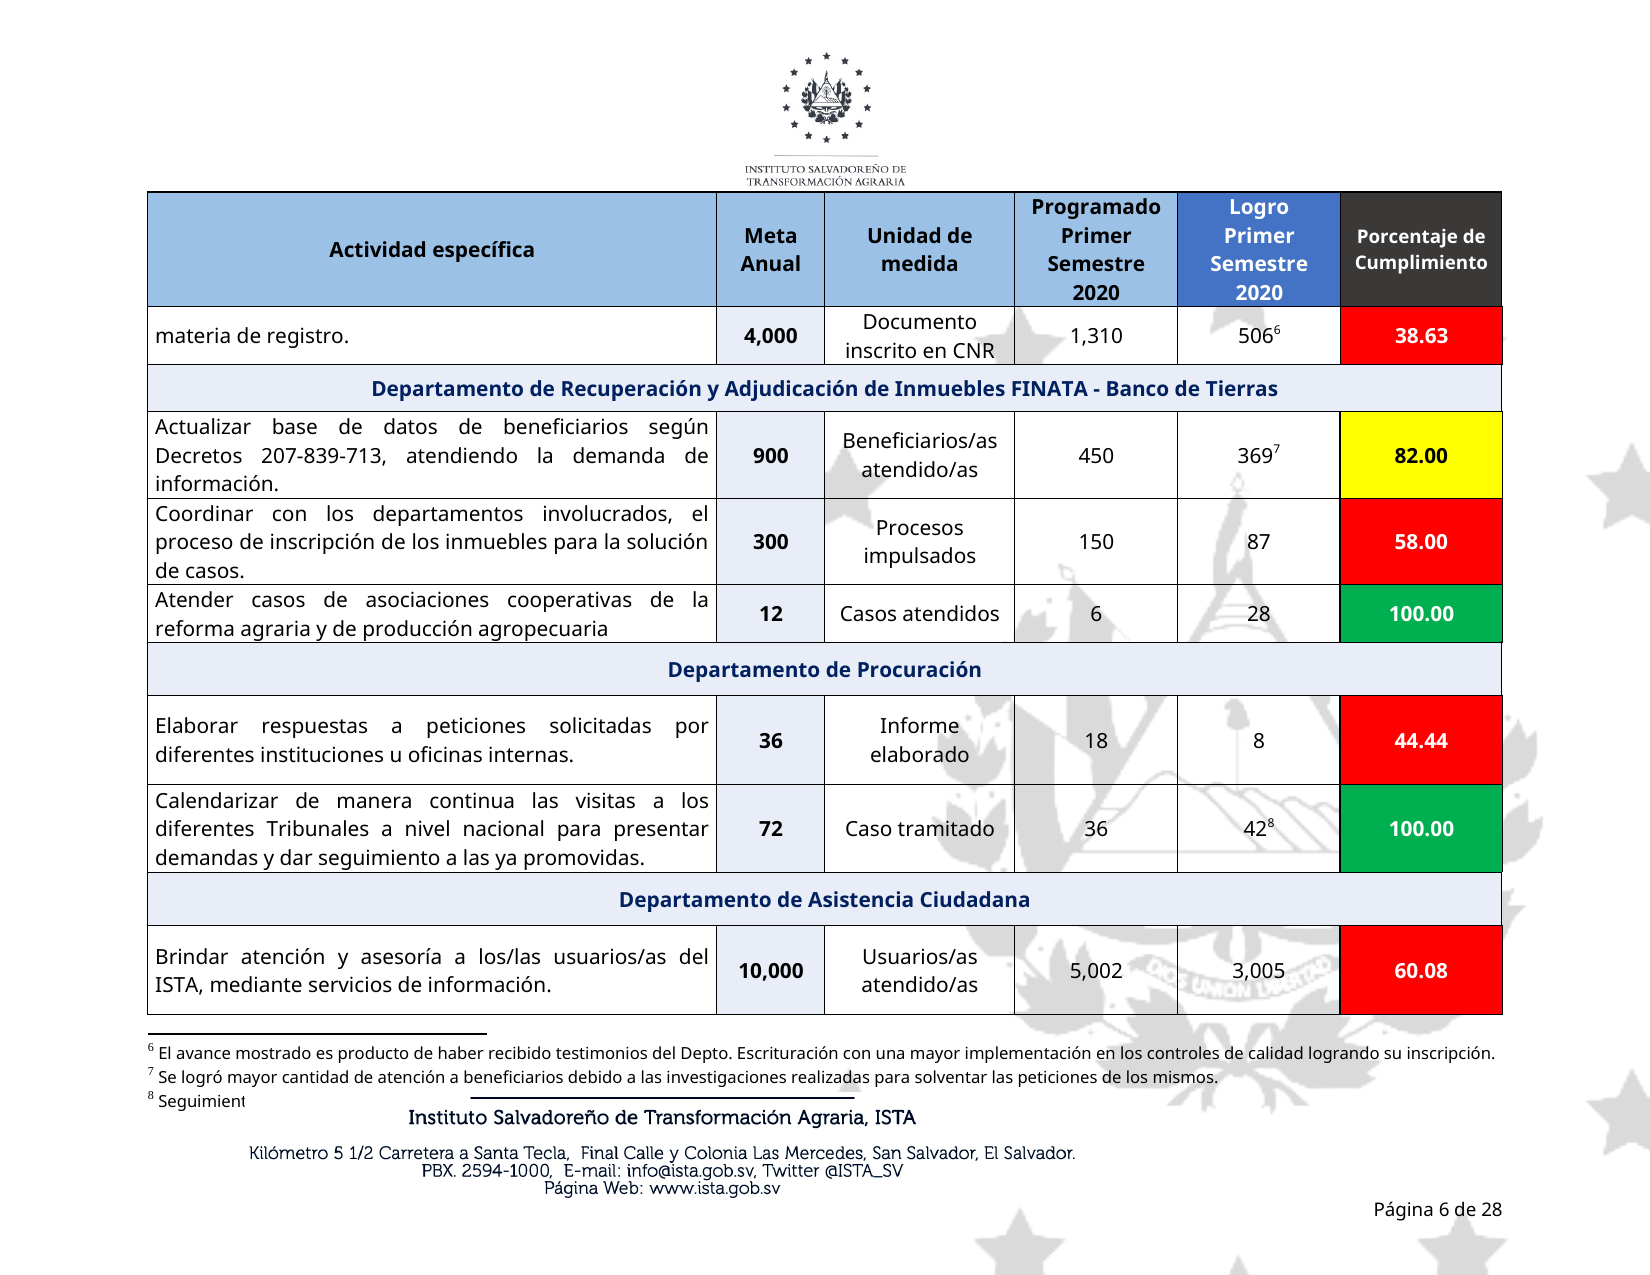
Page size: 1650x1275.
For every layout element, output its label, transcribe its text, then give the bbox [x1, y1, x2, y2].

table_cell Informe elaborado [825, 696, 1014, 784]
table_cell Departamento de Recuperación y Adjudicación de Inmuebles FINATA - Banco de Tierras [148, 365, 1501, 411]
table_cell 100.00 [1341, 585, 1502, 642]
table_header Programado Primer Semestre 2020 [1015, 193, 1177, 306]
table_cell 42 [1178, 785, 1339, 872]
table_cell 150 [1015, 499, 1177, 584]
table_cell Departamento de Asistencia Ciudadana [148, 873, 1501, 925]
picture [244, 1092, 1084, 1199]
table_cell Elaborar respuestas a peticiones solicitadas por diferentes instituciones u oficinas internas. [148, 696, 716, 784]
table_cell 58.00 [1341, 499, 1502, 584]
table_cell Actualizar base de datos de beneficiarios según Decretos 207-839-713, atendiendo la demanda de información. [148, 412, 716, 498]
table_cell 87 [1178, 499, 1339, 584]
table_cell 4,000 [717, 307, 824, 364]
table_cell Coordinar con los departamentos involucrados, el proceso de inscripción de los inmuebles para la solución de casos. [148, 499, 716, 584]
table_cell Documento inscrito en CNR [825, 307, 1014, 364]
table_cell 10,000 [717, 926, 824, 1014]
table_cell 450 [1015, 412, 1177, 498]
table_cell 38.63 [1341, 307, 1502, 364]
table_cell Departamento de Procuración [148, 643, 1501, 695]
table_cell 28 [1178, 585, 1339, 642]
table_cell 6 [1015, 585, 1177, 642]
table_cell 18 [1015, 696, 1177, 784]
table_cell 60.08 [1341, 926, 1502, 1014]
table_cell 900 [717, 412, 824, 498]
table_cell Caso tramitado [825, 785, 1014, 872]
table_cell Atender casos de asociaciones cooperativas de la reforma agraria y de producción agropecuaria [148, 585, 716, 642]
picture [738, 44, 912, 191]
table_cell 12 [717, 585, 824, 642]
table_cell 36 [1015, 785, 1177, 872]
table_cell 72 [717, 785, 824, 872]
table_header Meta Anual [717, 193, 824, 306]
table_header Actividad específica [148, 193, 716, 306]
table_cell 369 [1178, 412, 1339, 498]
table_cell 36 [717, 696, 824, 784]
table_cell 506 [1178, 307, 1340, 364]
table_cell Beneficiarios/as atendido/as [825, 412, 1014, 498]
table_cell 1,310 [1015, 307, 1177, 364]
table_cell 5,002 [1015, 926, 1177, 1014]
table_cell 8 [1178, 696, 1339, 784]
table_cell Procesos impulsados [825, 499, 1014, 584]
table_cell Usuarios/as atendido/as [825, 926, 1014, 1014]
table_cell 82.00 [1341, 412, 1502, 498]
table_header Logro Primer Semestre 2020 [1178, 193, 1340, 306]
table_cell 3,005 [1178, 926, 1339, 1014]
table_cell Calendarizar de manera continua las visitas a los diferentes Tribunales a nivel nacional para presentar demandas y dar seguimiento a las ya promovidas. [148, 785, 716, 872]
table_header Porcentaje de Cumplimiento [1341, 193, 1501, 306]
table_cell 44.44 [1341, 696, 1502, 784]
table_cell 300 [717, 499, 824, 584]
table_header Unidad de medida [825, 193, 1014, 306]
table_cell Casos atendidos [825, 585, 1014, 642]
table_cell 100.00 [1341, 785, 1502, 872]
table_cell Brindar atención y asesoría a los/las usuarios/as del ISTA, mediante servicios de información. [148, 926, 716, 1014]
